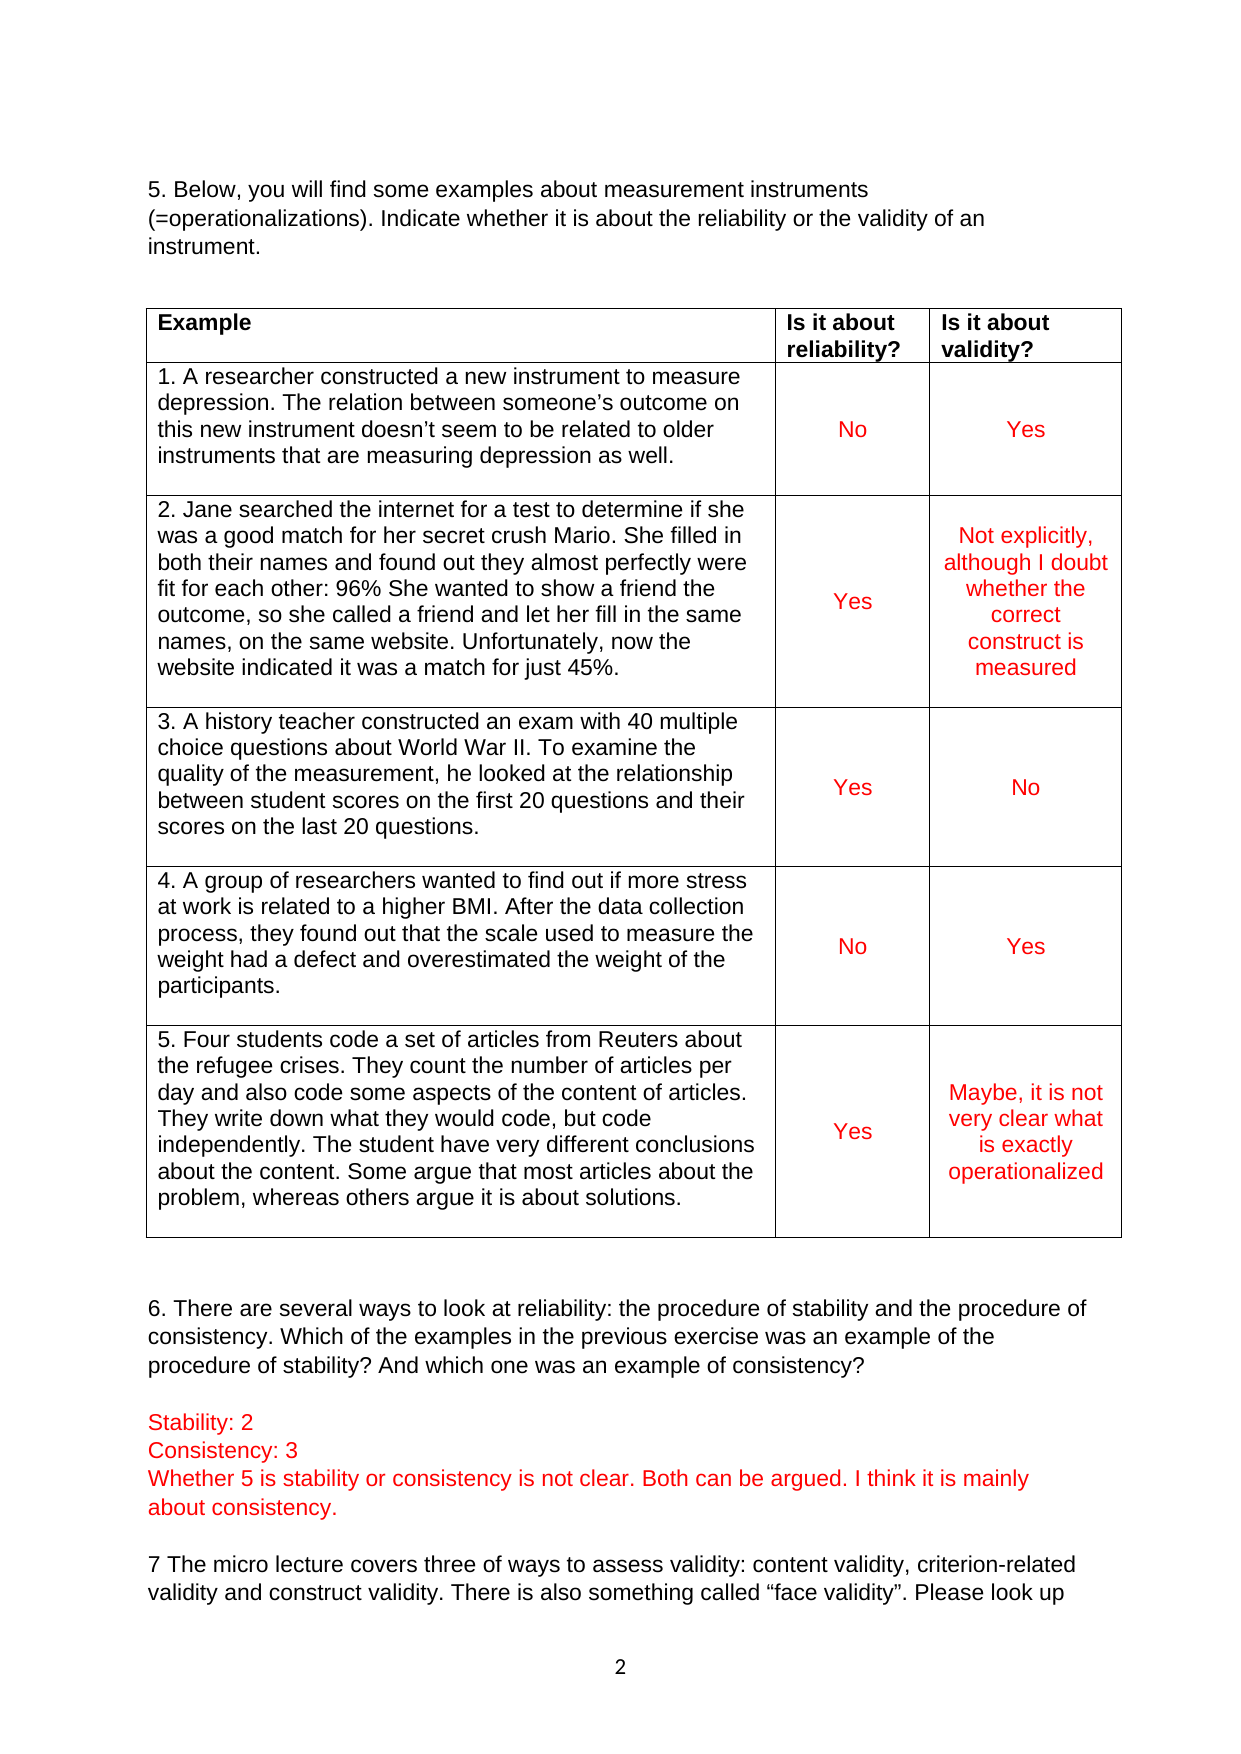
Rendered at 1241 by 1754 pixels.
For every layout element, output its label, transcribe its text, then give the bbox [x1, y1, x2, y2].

table_cell Yes [930, 867, 1121, 1025]
table_cell Yes [776, 708, 929, 866]
text Whether 5 is stability or consistency is not clear. Both can be argued. I think it is mainly about consistency. [148, 1465, 1093, 1520]
table_cell No [776, 363, 929, 495]
table_cell 4. A group of researchers wanted to find out if more stress at work is related to a higher BMI. After the data collection process, they found out that the scale used to measure the weight had a defect and overestimated the weight of the participants. [147, 867, 775, 1025]
table_cell 1. A researcher constructed a new instrument to measure depression. The relation between someone’s outcome on this new instrument doesn’t seem to be related to older instruments that are measuring depression as well. [147, 363, 775, 495]
text 5. Below, you will find some examples about measurement instruments (=operationalizations). Indicate whether it is about the reliability or the validity of an instrument. [148, 176, 1093, 259]
text Stability: 2 [148, 1408, 1093, 1435]
table_cell No [930, 708, 1121, 866]
table_cell No [776, 867, 929, 1025]
text 6. There are several ways to look at reliability: the procedure of stability and the procedure of consistency. Which of the examples in the previous exercise was an example of the procedure of stability? And which one was an example of consistency? [148, 1295, 1093, 1378]
table_cell Yes [930, 363, 1121, 495]
table_header Example [147, 309, 775, 362]
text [148, 1551, 1093, 1606]
table_cell Not explicitly, although I doubt whether the correct construct is measured [930, 496, 1121, 707]
table_header Is it about validity? [930, 309, 1121, 362]
table_cell 5. Four students code a set of articles from Reuters about the refugee crises. They count the number of articles per day and also code some aspects of the content of articles. They write down what they would code, but code independently. The student have very different conclusions about the content. Some argue that most articles about the problem, whereas others argue it is about solutions. [147, 1026, 775, 1237]
table_cell 3. A history teacher constructed an exam with 40 multiple choice questions about World War II. To examine the quality of the measurement, he looked at the relationship between student scores on the first 20 questions and their scores on the last 20 questions. [147, 708, 775, 866]
table_header Is it about reliability? [776, 309, 929, 362]
table_cell Yes [776, 1026, 929, 1237]
table_cell Yes [776, 496, 929, 707]
table_cell Maybe, it is not very clear what is exactly operationalized [930, 1026, 1121, 1237]
table_cell 2. Jane searched the internet for a test to determine if she was a good match for her secret crush Mario. She filled in both their names and found out they almost perfectly were fit for each other: 96% She wanted to show a friend the outcome, so she called a friend and let her fill in the same names, on the same website. Unfortunately, now the website indicated it was a match for just 45%. [147, 496, 775, 707]
text Consistency: 3 [148, 1437, 1093, 1463]
